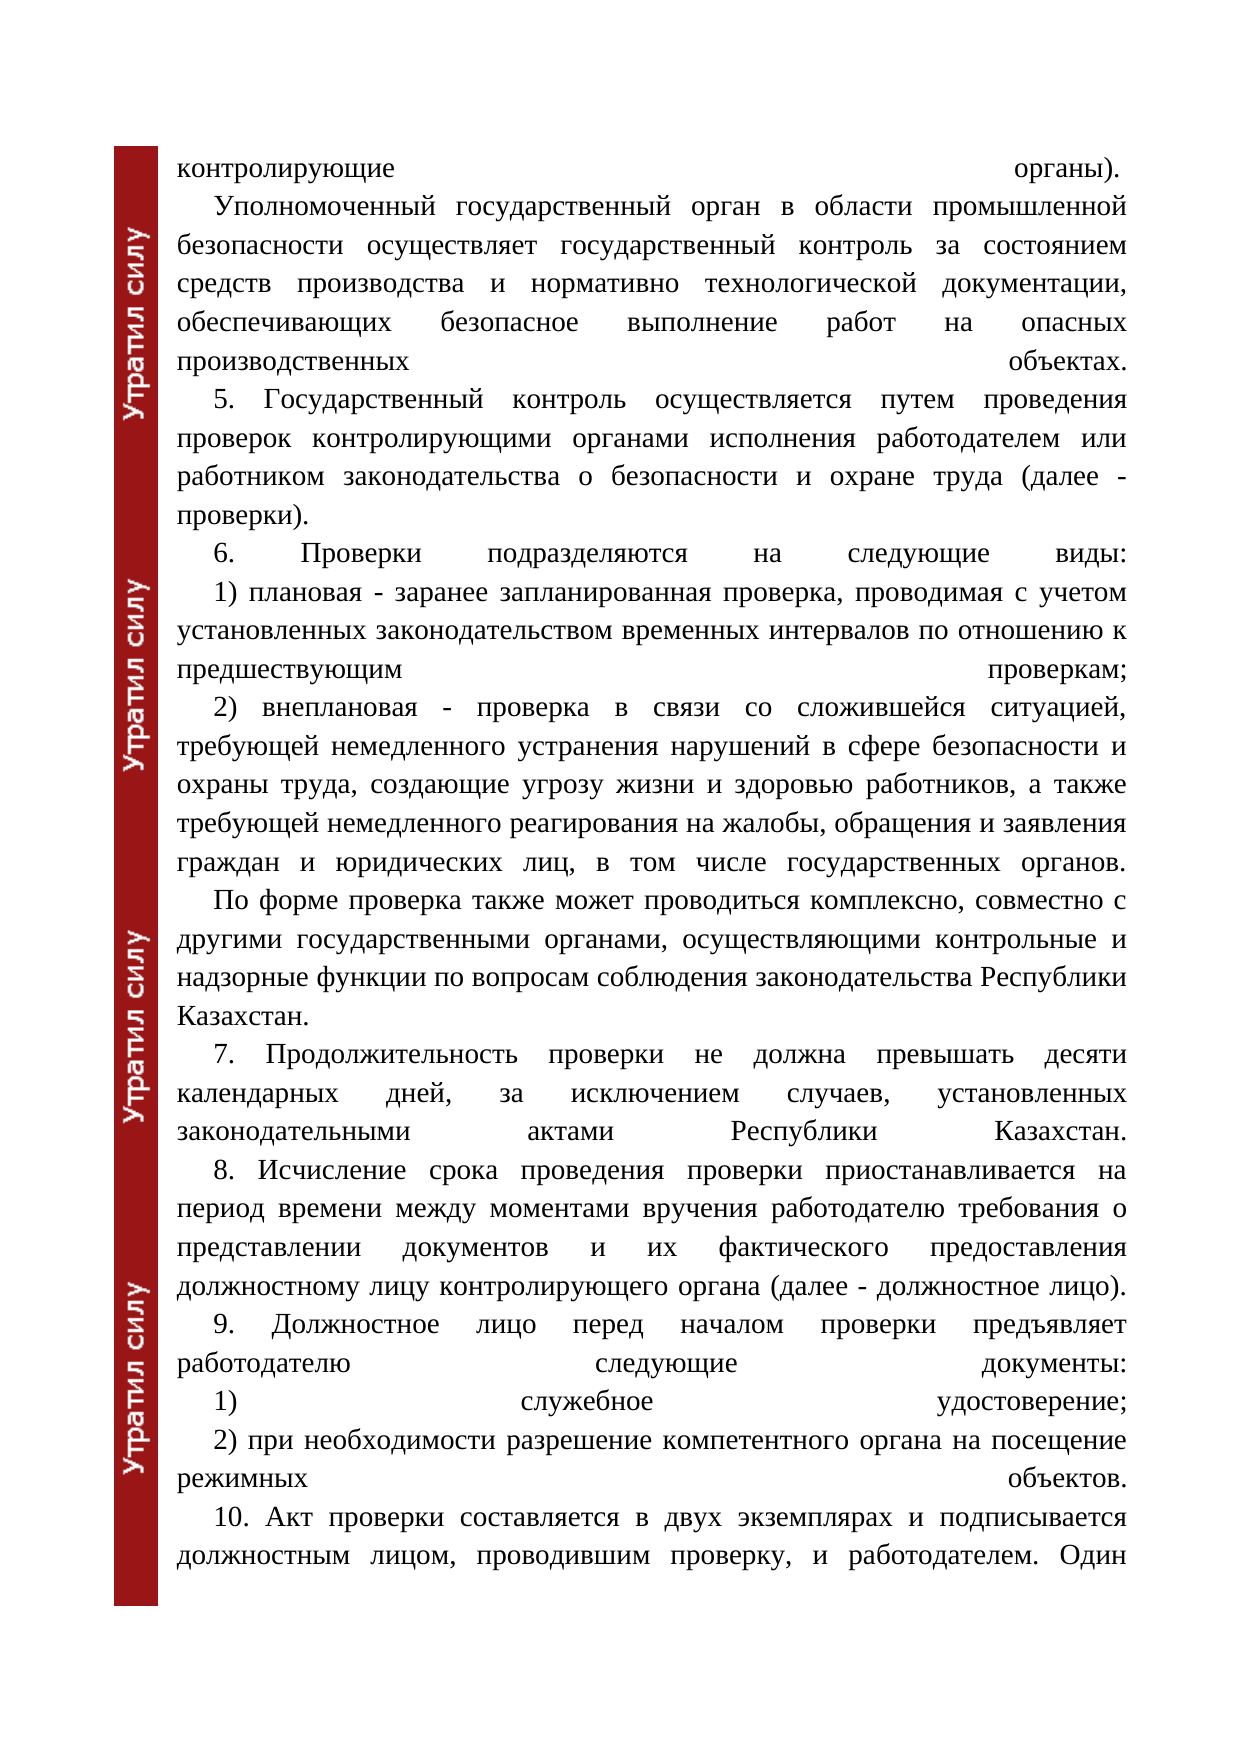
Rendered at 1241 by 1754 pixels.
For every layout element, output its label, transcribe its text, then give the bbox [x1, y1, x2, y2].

picture [114, 146, 158, 150]
picture [114, 1571, 158, 1606]
